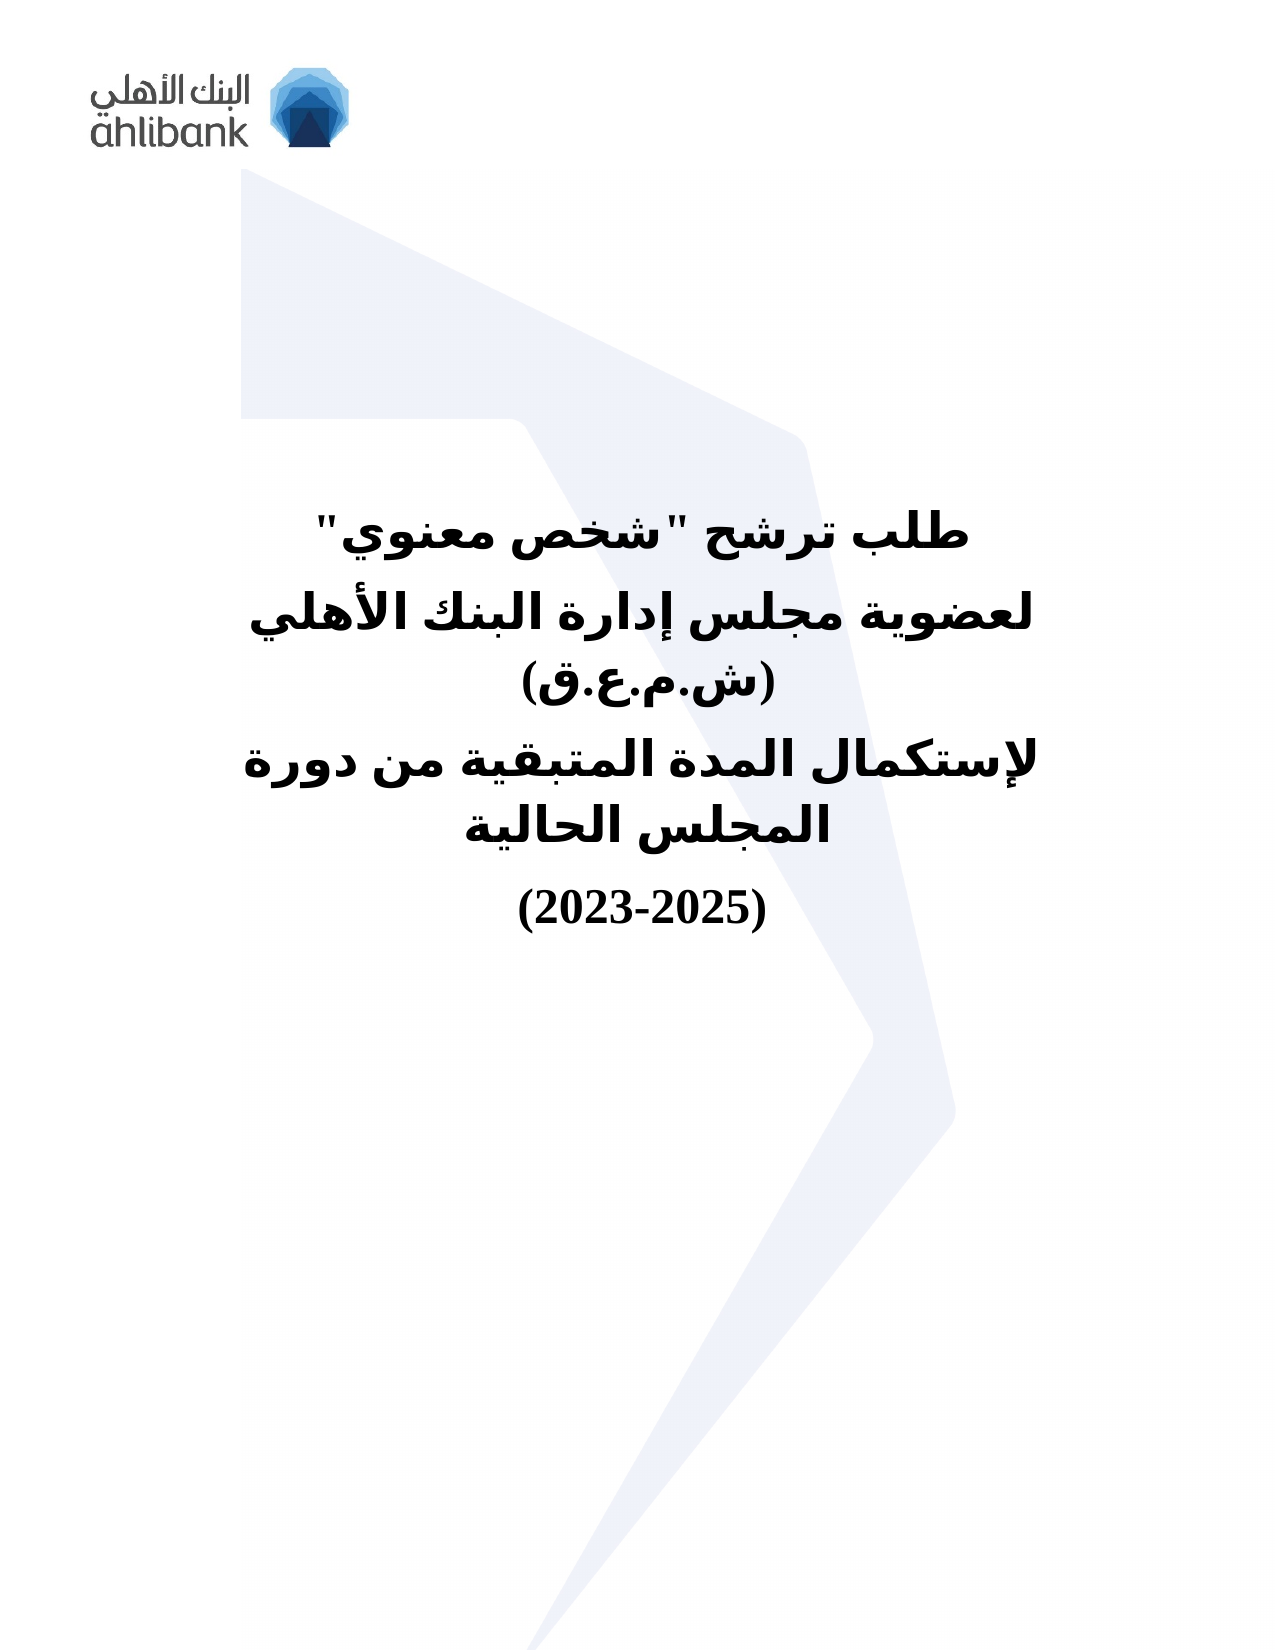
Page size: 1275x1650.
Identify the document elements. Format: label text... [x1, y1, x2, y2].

text لعضوية مجلس إدارة البنك الأهلي (ش.م.ع.ق) [159, 583, 1125, 706]
picture [55, 57, 380, 161]
text طلب ترشح "شخص معنوي" [159, 502, 1125, 559]
picture [241, 169, 1275, 1650]
text لإستكمال المدة المتبقية من دورة المجلس الحالية [159, 730, 1125, 853]
text (2023-2025) [159, 877, 1125, 934]
